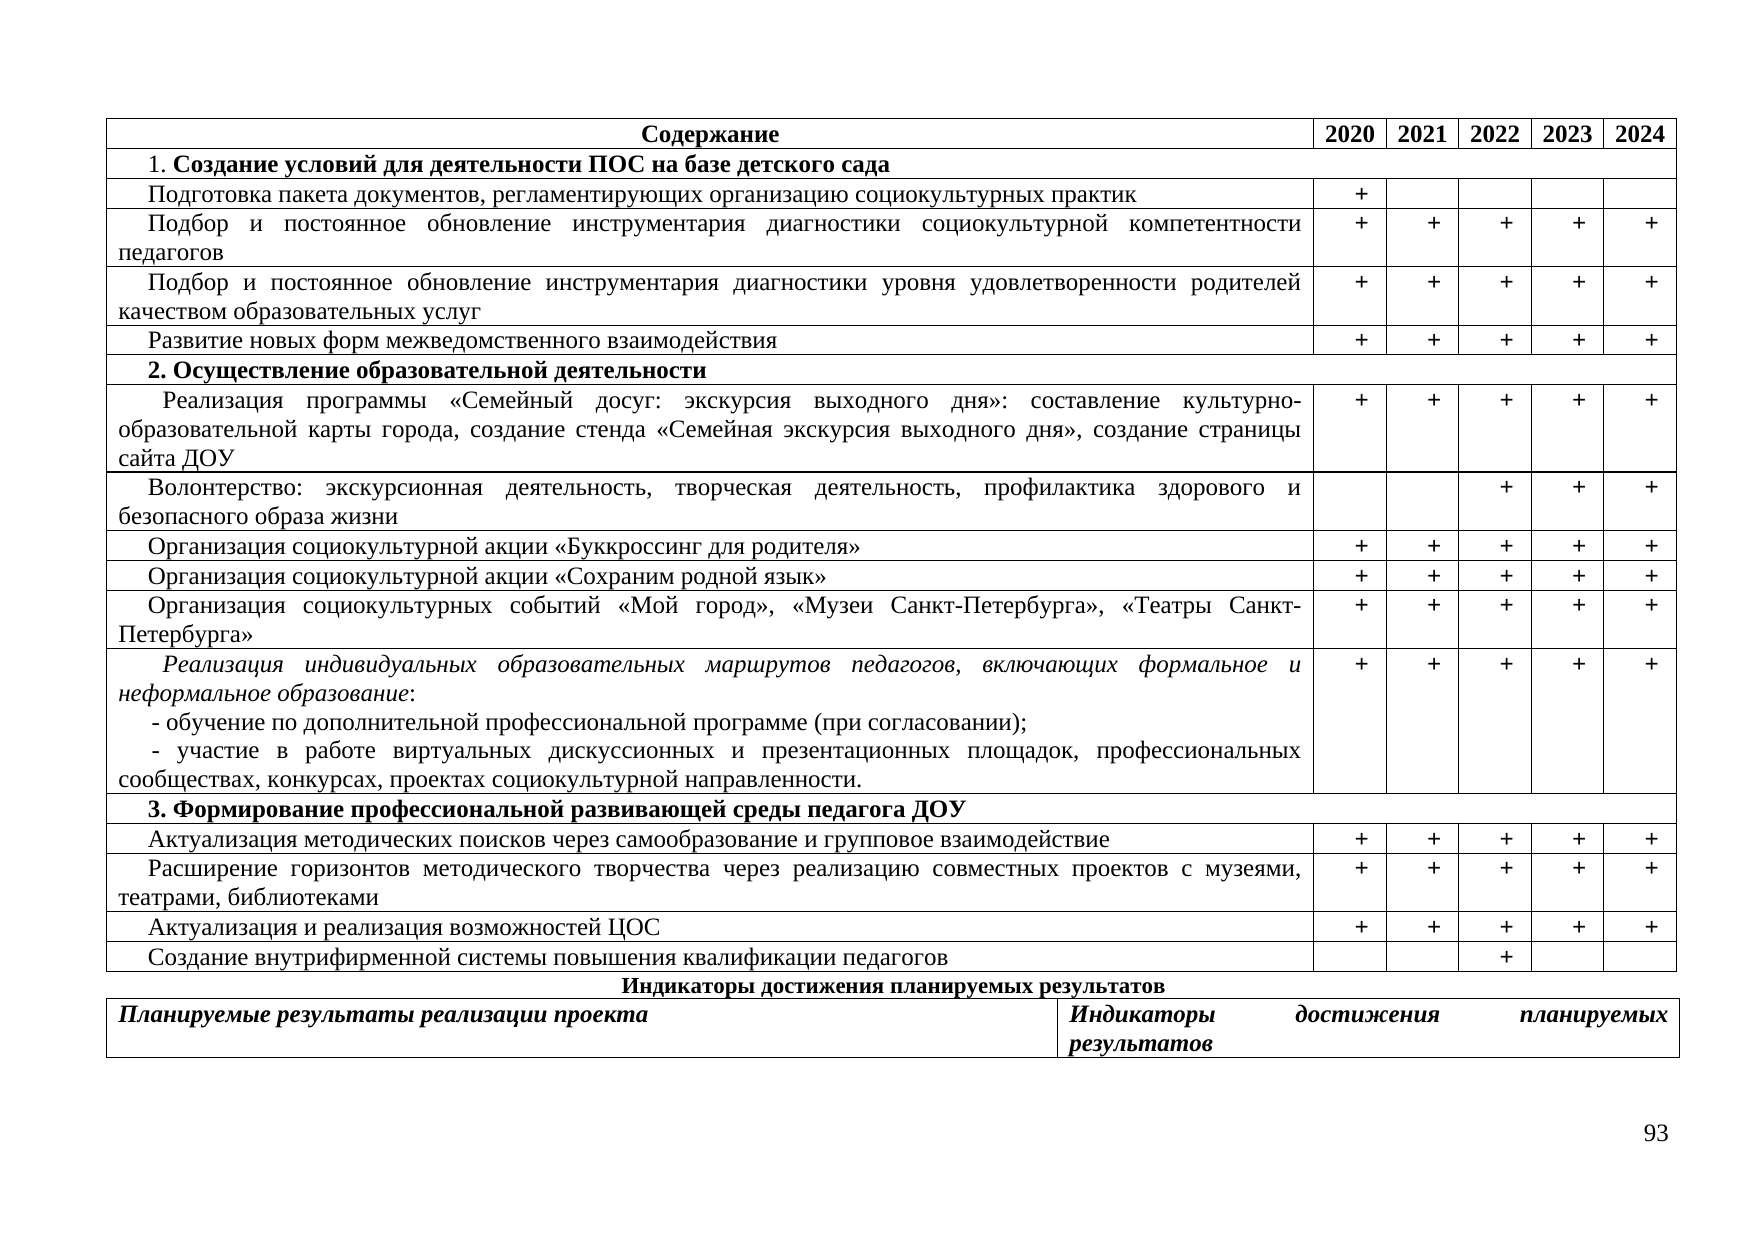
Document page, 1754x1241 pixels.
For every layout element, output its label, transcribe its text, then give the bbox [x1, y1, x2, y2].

table_header Содержание [107, 119, 1313, 148]
table_cell + [1604, 473, 1676, 530]
table_cell + [1459, 385, 1531, 471]
table_cell Реализация программы «Семейный досуг: экскурсия выходного дня»: составление культурно-образовательной карты города, создание стенда «Семейная экскурсия выходного дня», создание страницы сайта ДОУ [107, 385, 1313, 471]
table_header 2022 [1459, 119, 1531, 148]
table_cell + [1387, 649, 1458, 793]
table_cell + [1604, 209, 1676, 266]
table_cell + [1532, 854, 1603, 911]
table_cell Актуализация и реализация возможностей ЦОС [107, 912, 1313, 941]
table_cell + [1314, 209, 1386, 266]
table_header 2024 [1604, 119, 1676, 148]
table_cell 3. Формирование профессиональной развивающей среды педагога ДОУ [107, 794, 1676, 823]
table_cell + [1532, 473, 1603, 530]
table_cell + [1459, 326, 1531, 354]
table_cell + [1604, 591, 1676, 648]
table_cell + [1387, 561, 1458, 589]
table_cell + [1532, 649, 1603, 793]
table_cell Расширение горизонтов методического творчества через реализацию совместных проектов с музеями, театрами, библиотеками [107, 854, 1313, 911]
table_cell + [1532, 824, 1603, 852]
table_cell + [1314, 531, 1386, 560]
table_cell + [1604, 385, 1676, 471]
table_cell + [1459, 267, 1531, 324]
table_cell 1. Создание условий для деятельности ПОС на базе детского сада [107, 149, 1676, 178]
table_cell + [1387, 591, 1458, 648]
table_cell + [1459, 209, 1531, 266]
table_cell + [1459, 473, 1531, 530]
text Индикаторы достижения планируемых результатов [118, 972, 1668, 998]
table_cell [1387, 942, 1458, 971]
table_cell + [1459, 531, 1531, 560]
table_cell Организация социокультурных событий «Мой город», «Музеи Санкт-Петербурга», «Театры Санкт-Петербурга» [107, 591, 1313, 648]
table_cell + [1532, 591, 1603, 648]
table_cell + [1387, 854, 1458, 911]
table_cell [1532, 179, 1603, 207]
table_cell + [1314, 591, 1386, 648]
table_cell + [1459, 824, 1531, 852]
table_cell + [1459, 912, 1531, 941]
table_cell + [1314, 561, 1386, 589]
table_cell Подбор и постоянное обновление инструментария диагностики уровня удовлетворенности родителей качеством образовательных услуг [107, 267, 1313, 324]
table_cell + [1387, 267, 1458, 324]
table_cell + [1314, 267, 1386, 324]
table_cell Создание внутрифирменной системы повышения квалификации педагогов [107, 942, 1313, 971]
table_cell + [1604, 531, 1676, 560]
table_cell + [1604, 824, 1676, 852]
table_cell + [1387, 912, 1458, 941]
table_cell + [1532, 267, 1603, 324]
table_cell + [1314, 824, 1386, 852]
table_cell + [1604, 854, 1676, 911]
table_header 2021 [1387, 119, 1458, 148]
table_cell Актуализация методических поисков через самообразование и групповое взаимодействие [107, 824, 1313, 852]
table_cell + [1532, 385, 1603, 471]
table_cell + [1532, 561, 1603, 589]
table_cell + [1387, 326, 1458, 354]
table_cell + [1459, 561, 1531, 589]
table_cell + [1532, 326, 1603, 354]
table_cell + [1604, 267, 1676, 324]
table_cell + [1604, 912, 1676, 941]
table_cell Организация социокультурной акции «Буккроссинг для родителя» [107, 531, 1313, 560]
table_cell + [1459, 649, 1531, 793]
table_cell Подбор и постоянное обновление инструментария диагностики социокультурной компетентности педагогов [107, 209, 1313, 266]
table_cell [1459, 179, 1531, 207]
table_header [107, 999, 1057, 1057]
table_cell + [1314, 649, 1386, 793]
table_cell + [1532, 531, 1603, 560]
table_cell + [1532, 912, 1603, 941]
table_cell + [1314, 385, 1386, 471]
table_cell [1604, 179, 1676, 207]
table_cell [1314, 942, 1386, 971]
table_cell [1387, 473, 1458, 530]
table_cell + [1387, 385, 1458, 471]
table_cell [1532, 942, 1603, 971]
table_cell Волонтерство: экскурсионная деятельность, творческая деятельность, профилактика здорового и безопасного образа жизни [107, 473, 1313, 530]
table_header 2020 [1314, 119, 1386, 148]
table_cell + [1459, 942, 1531, 971]
table_cell + [1387, 531, 1458, 560]
table_cell + [1314, 912, 1386, 941]
table_cell + [1604, 649, 1676, 793]
table_cell [1314, 473, 1386, 530]
table_cell + [1604, 326, 1676, 354]
table_cell Организация социокультурной акции «Сохраним родной язык» [107, 561, 1313, 589]
table_cell Развитие новых форм межведомственного взаимодействия [107, 326, 1313, 354]
table_cell + [1314, 179, 1386, 207]
table_cell + [1532, 209, 1603, 266]
table_cell [1604, 942, 1676, 971]
table_cell + [1459, 591, 1531, 648]
table_cell + [1604, 561, 1676, 589]
table_cell + [1314, 326, 1386, 354]
table_cell + [1387, 824, 1458, 852]
table_cell Реализация индивидуальных образовательных маршрутов педагогов, включающих формальное и неформальное образование: - обучение по дополнительной профессиональной программе (при согласовании); - участие в работе виртуальных дискуссионных и презентационных площадок, профессиональных сообществах, конкурсах, проектах социокультурной направленности. [107, 649, 1313, 793]
table_cell Подготовка пакета документов, регламентирующих организацию социокультурных практик [107, 179, 1313, 207]
table_cell 2. Осуществление образовательной деятельности [107, 355, 1676, 384]
table_cell + [1459, 854, 1531, 911]
table_cell + [1314, 854, 1386, 911]
table_cell + [1387, 209, 1458, 266]
table_header 2023 [1532, 119, 1603, 148]
table_header Индикаторы достижения планируемых результатов [1058, 999, 1679, 1057]
table_cell [1387, 179, 1458, 207]
